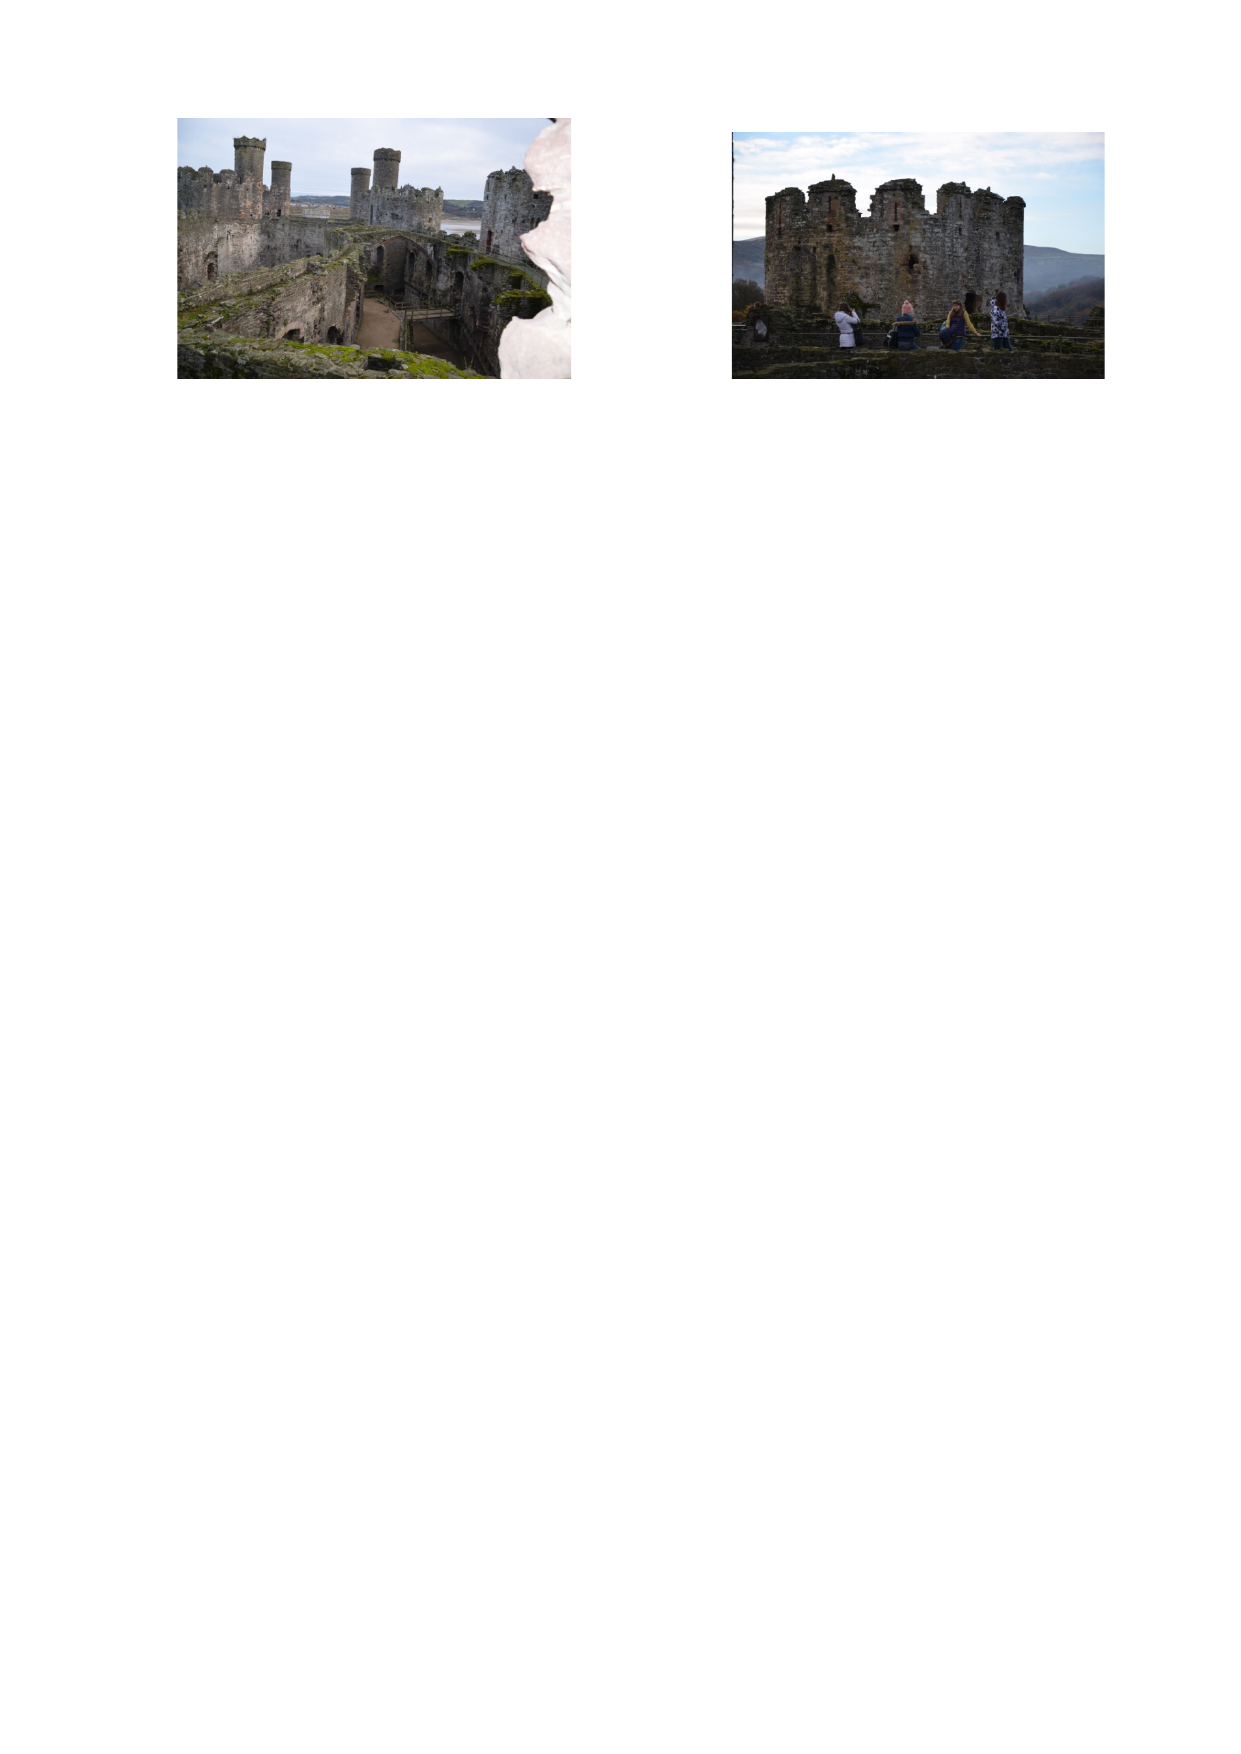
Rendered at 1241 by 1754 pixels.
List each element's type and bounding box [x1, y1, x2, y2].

picture [731, 132, 1105, 379]
picture [177, 118, 572, 379]
